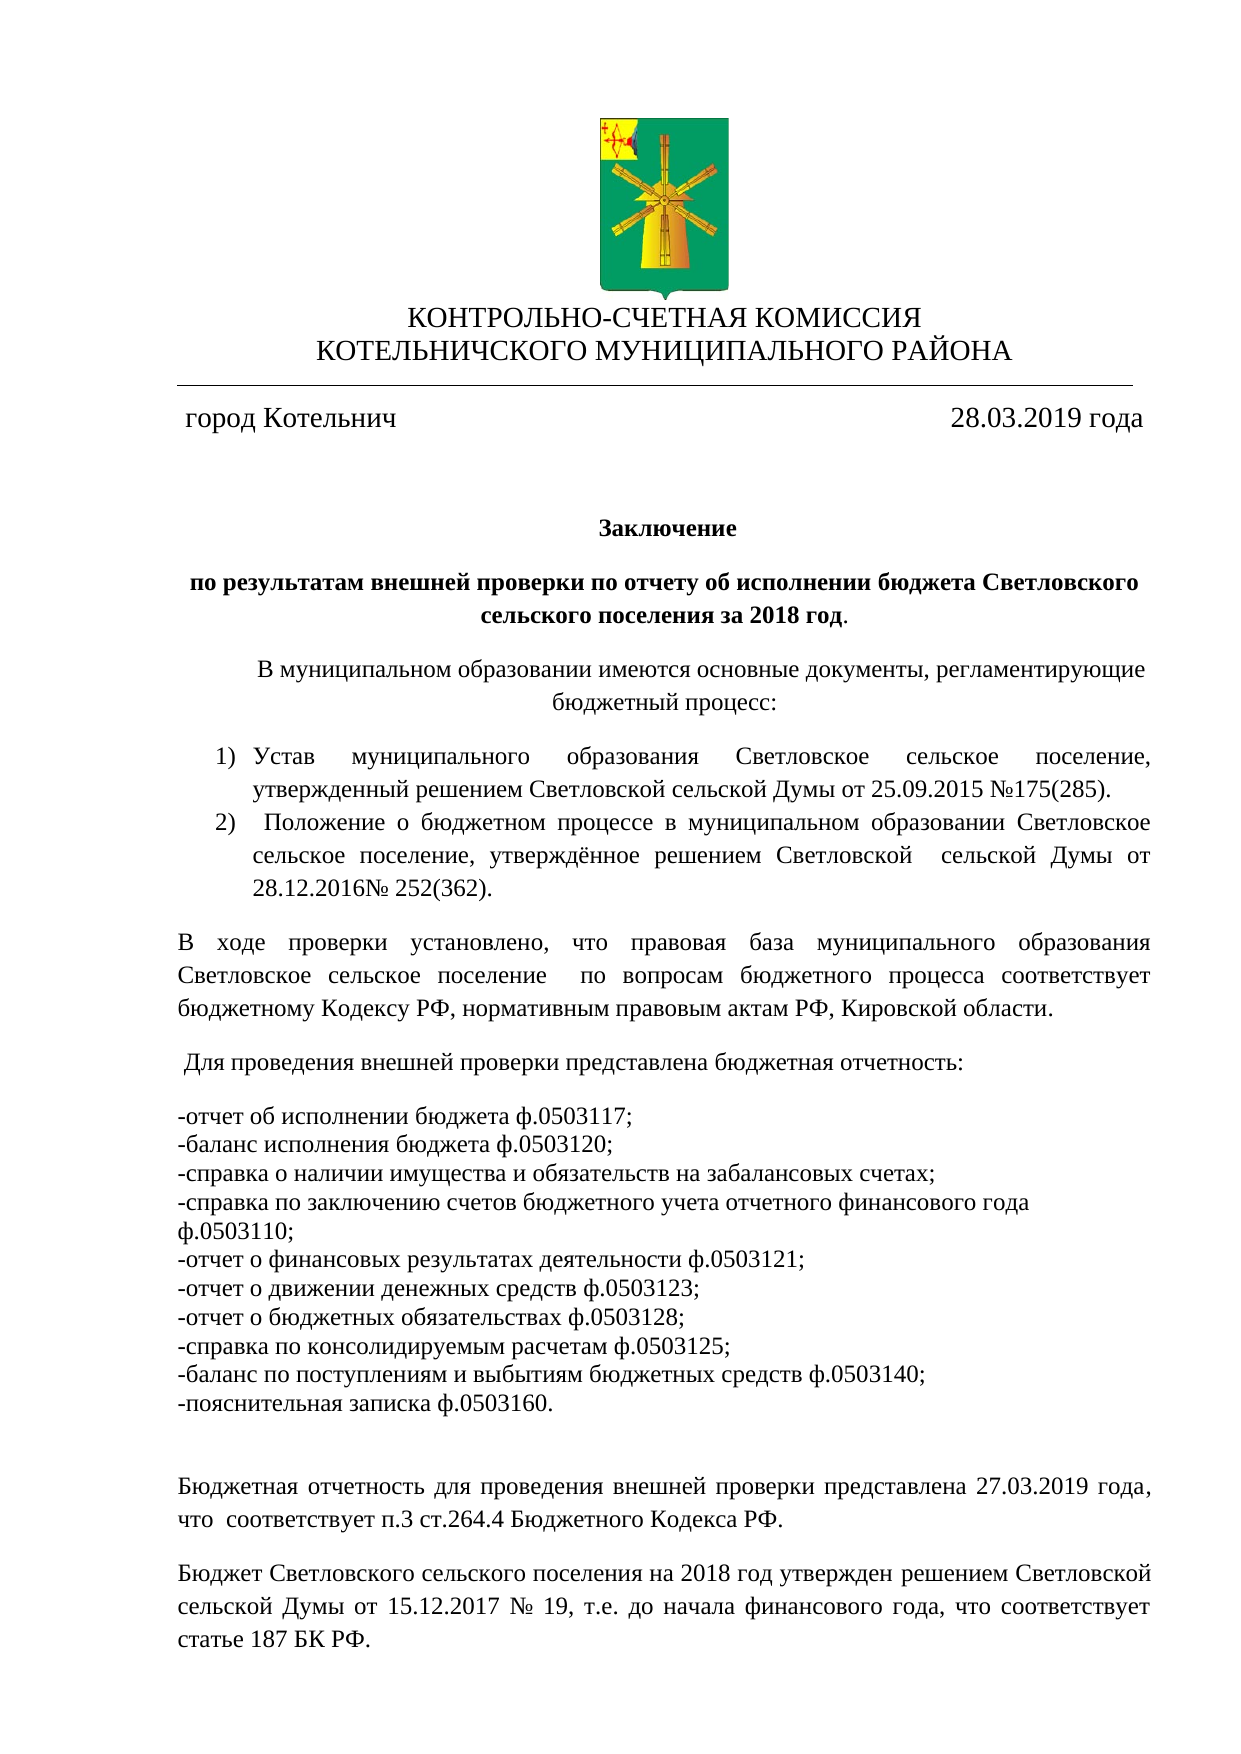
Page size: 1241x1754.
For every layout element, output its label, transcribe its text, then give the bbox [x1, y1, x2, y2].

text -справка по заключению счетов бюджетного учета отчетного финансового года ф.0503110; [177, 1187, 1152, 1244]
text Для проведения внешней проверки представлена бюджетная отчетность: [177, 1047, 1152, 1076]
text -справка по консолидируемым расчетам ф.0503125; [177, 1331, 1152, 1359]
text КОНТРОЛЬНО-СЧЕТНАЯ КОМИССИЯ [177, 300, 1152, 333]
text -баланс по поступлениям и выбытиям бюджетных средств ф.0503140; [177, 1359, 1152, 1388]
text -баланс исполнения бюджета ф.0503120; [177, 1129, 1152, 1158]
text по результатам внешней проверки по отчету об исполнении бюджета Светловского сельского поселения за 2018 год. [177, 567, 1152, 629]
text -пояснительная записка ф.0503160. [177, 1388, 1152, 1417]
text -справка о наличии имущества и обязательств на забалансовых счетах; [177, 1158, 1152, 1187]
text В муниципальном образовании имеются основные документы, регламентирующие бюджетный процесс: [177, 654, 1152, 716]
text В ходе проверки установлено, что правовая база муниципального образования Светловское сельское поселение по вопросам бюджетного процесса соответствует бюджетному Кодексу РФ, нормативным правовым актам РФ, Кировской области. [177, 927, 1152, 1022]
list Устав муниципального образования Светловское сельское поселение, утвержденный решением Светловской сельской Думы от 25.09.2015 №175(285). [215, 741, 1152, 803]
text КОТЕЛЬНИЧСКОГО МУНИЦИПАЛЬНОГО РАЙОНА [177, 333, 1152, 367]
text Бюджетная отчетность для проведения внешней проверки представлена 27.03.2019 года, что соответствует п.3 ст.264.4 Бюджетного Кодекса РФ. [177, 1471, 1152, 1533]
picture [600, 118, 729, 300]
text город Котельнич 28.03.2019 года [177, 400, 1152, 434]
text -отчет о движении денежных средств ф.0503123; [177, 1273, 1152, 1302]
text -отчет о финансовых результатах деятельности ф.0503121; [177, 1244, 1152, 1273]
text -отчет о бюджетных обязательствах ф.0503128; [177, 1302, 1152, 1331]
text -отчет об исполнении бюджета ф.0503117; [177, 1101, 1152, 1129]
text Бюджет Светловского сельского поселения на 2018 год утвержден решением Светловской сельской Думы от 15.12.2017 № 19, т.е. до начала финансового года, что соответствует статье 187 БК РФ. [177, 1558, 1152, 1653]
list Положение о бюджетном процессе в муниципальном образовании Светловское сельское поселение, утверждённое решением Светловской сельской Думы от 28.12.2016№ 252(362). [215, 807, 1152, 902]
text Заключение [177, 513, 1152, 542]
